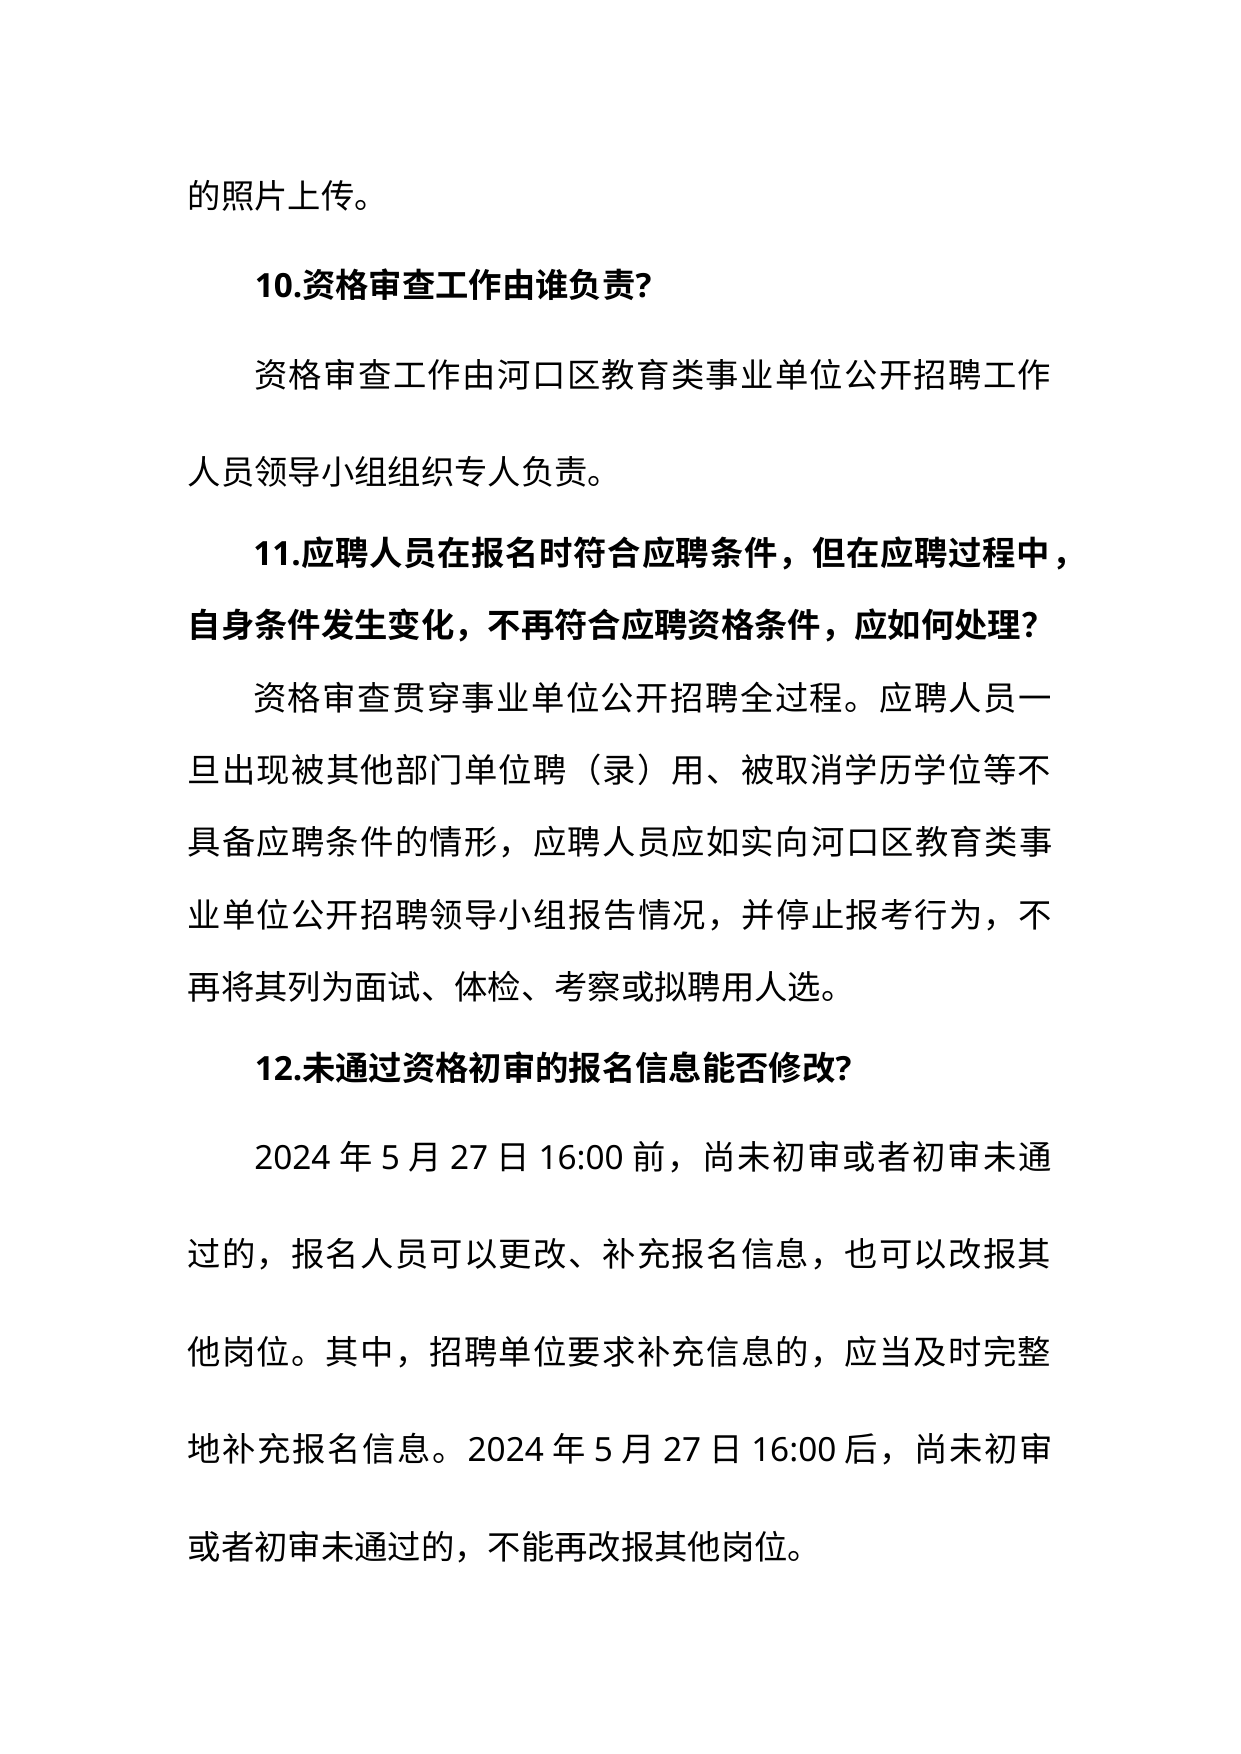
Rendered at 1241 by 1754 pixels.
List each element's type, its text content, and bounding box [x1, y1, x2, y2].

text 12.未通过资格初审的报名信息能否修改? [187, 1033, 1053, 1098]
text 2024年5月27日16:00前，尚未初审或者初审未通过的，报名人员可以更改、补充报名信息，也可以改报其他岗位。其中，招聘单位要求补充信息的，应当及时完整地补充报名信息。2024年5月27日16:00后，尚未初审或者初审未通过的，不能再改报其他岗位。 [187, 1122, 1053, 1577]
text 资格审查贯穿事业单位公开招聘全过程。应聘人员一旦出现被其他部门单位聘（录）用、被取消学历学位等不具备应聘条件的情形，应聘人员应如实向河口区教育类事业单位公开招聘领导小组报告情况，并停止报考行为，不再将其列为面试、体检、考察或拟聘用人选。 [187, 672, 1053, 1009]
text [187, 162, 1053, 227]
text 11.应聘人员在报名时符合应聘条件，但在应聘过程中，自身条件发生变化，不再符合应聘资格条件，应如何处理？ [187, 527, 1053, 647]
text 10.资格审查工作由谁负责? [187, 251, 1053, 316]
text 资格审查工作由河口区教育类事业单位公开招聘工作人员领导小组组织专人负责。 [187, 340, 1053, 503]
